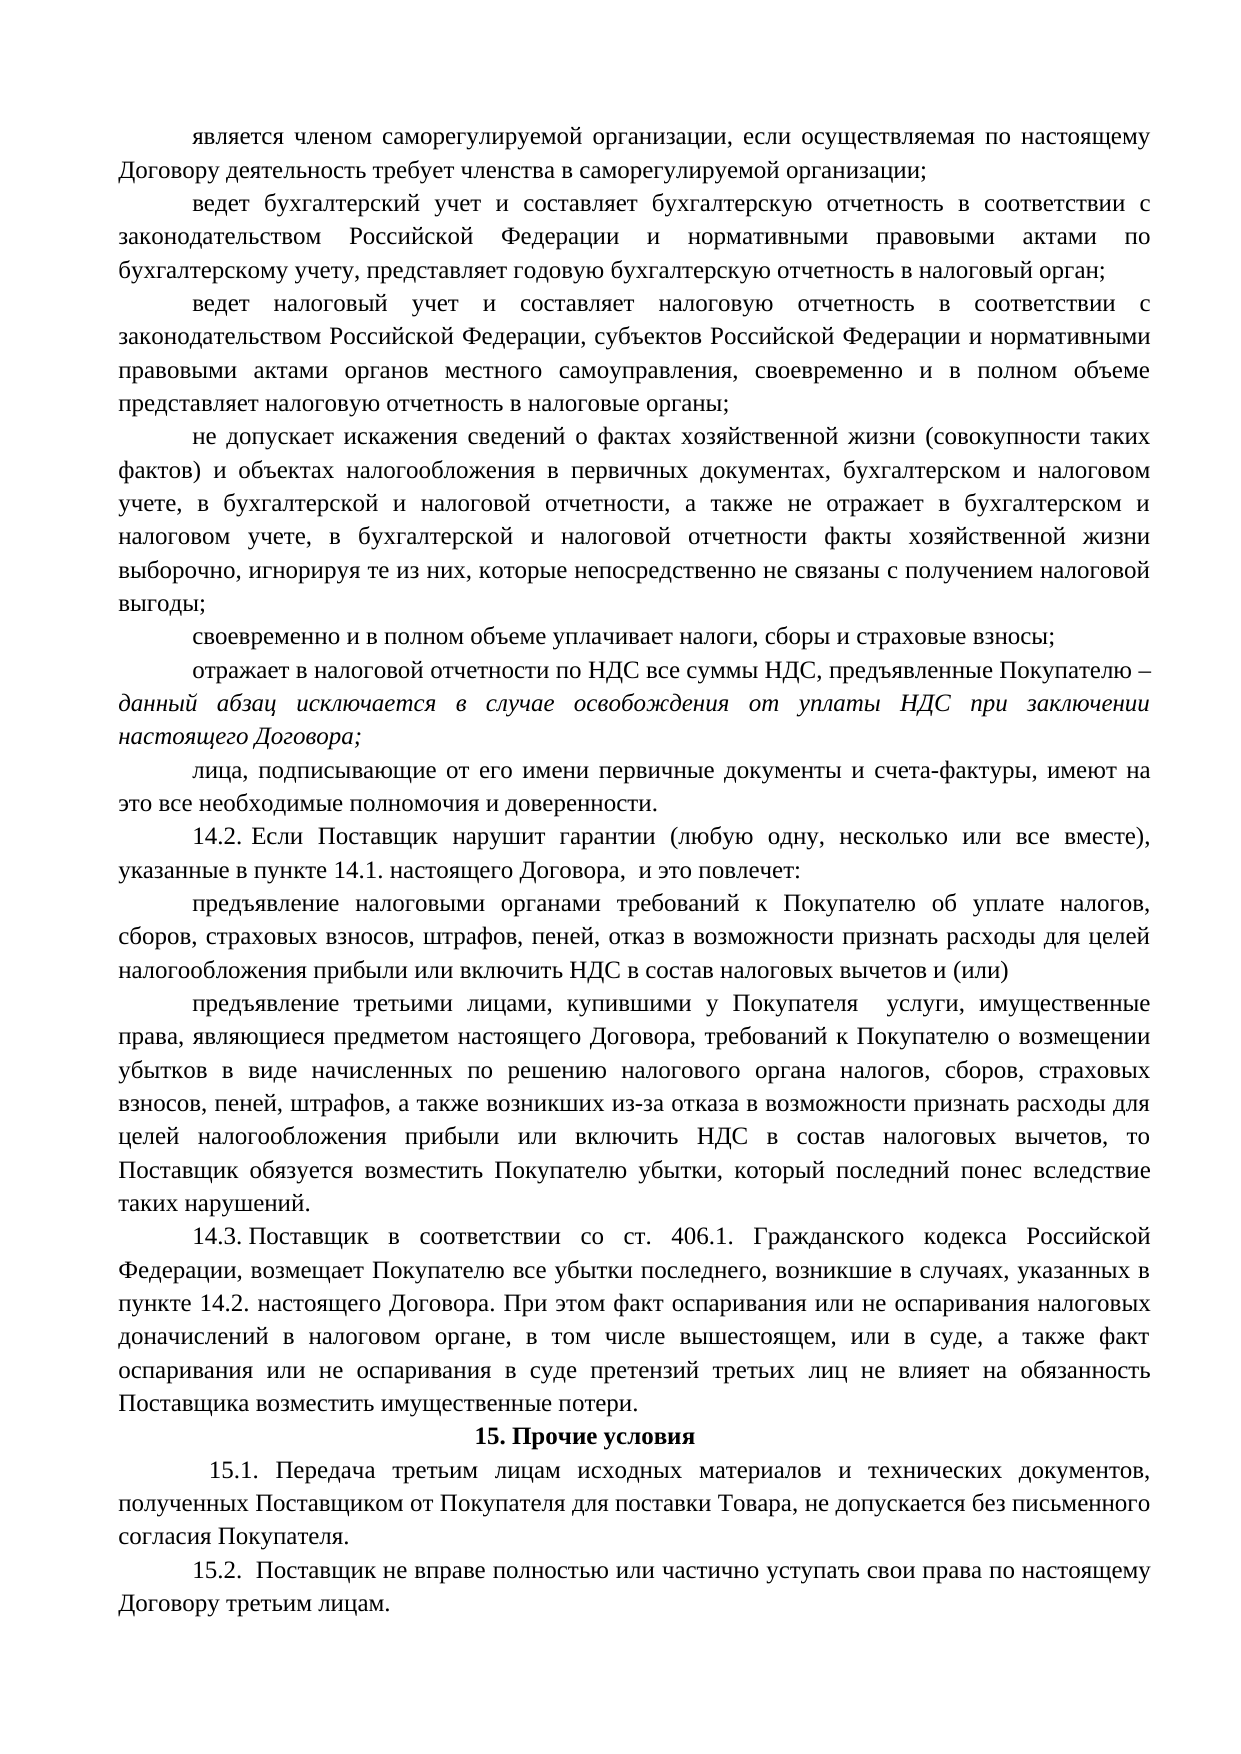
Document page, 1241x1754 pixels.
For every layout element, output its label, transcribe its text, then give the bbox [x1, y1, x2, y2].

text предъявление налоговыми органами требований к Покупателю об уплате налогов, сборов, страховых взносов, штрафов, пеней, отказ в возможности признать расходы для целей налогообложения прибыли или включить НДС в состав налоговых вычетов и (или) [118, 885, 1152, 985]
text 15. Прочие условия [118, 1418, 1152, 1451]
text предъявление третьими лицами, купившими у Покупателя услуги, имущественные права, являющиеся предметом настоящего Договора, требований к Покупателю о возмещении убытков в виде начисленных по решению налогового органа налогов, сборов, страховых взносов, пеней, штрафов, а также возникших из-за отказа в возможности признать расходы для целей налогообложения прибыли или включить НДС в состав налоговых вычетов, то Поставщик обязуется возместить Покупателю убытки, который последний понес вследствие таких нарушений. [118, 985, 1152, 1218]
text 15.1. Передача третьим лицам исходных материалов и технических документов, полученных Поставщиком от Покупателя для поставки Товара, не допускается без письменного согласия Покупателя. [118, 1451, 1152, 1551]
text 14.3. Поставщик в соответствии со ст. 406.1. Гражданского кодекса Российской Федерации, возмещает Покупателю все убытки последнего, возникшие в случаях, указанных в пункте 14.2. настоящего Договора. При этом факт оспаривания или не оспаривания налоговых доначислений в налоговом органе, в том числе вышестоящем, или в суде, а также факт оспаривания или не оспаривания в суде претензий третьих лиц не влияет на обязанность Поставщика возместить имущественные потери. [118, 1218, 1152, 1418]
text ведет налоговый учет и составляет налоговую отчетность в соответствии с законодательством Российской Федерации, субъектов Российской Федерации и нормативными правовыми актами органов местного самоуправления, своевременно и в полном объеме представляет налоговую отчетность в налоговые органы; [118, 285, 1152, 418]
text 14.2. Если Поставщик нарушит гарантии (любую одну, несколько или все вместе), указанные в пункте 14.1. настоящего Договора, и это повлечет: [118, 818, 1152, 885]
text лица, подписывающие от его имени первичные документы и счета-фактуры, имеют на это все необходимые полномочия и доверенности. [118, 751, 1152, 818]
text отражает в налоговой отчетности по НДС все суммы НДС, предъявленные Покупателю – данный абзац исключается в случае освобождения от уплаты НДС при заключении настоящего Договора; [118, 651, 1152, 751]
text является членом саморегулируемой организации, если осуществляемая по настоящему Договору деятельность требует членства в саморегулируемой организации; [118, 118, 1152, 185]
text ведет бухгалтерский учет и составляет бухгалтерскую отчетность в соответствии с законодательством Российской Федерации и нормативными правовыми актами по бухгалтерскому учету, представляет годовую бухгалтерскую отчетность в налоговый орган; [118, 185, 1152, 285]
text не допускает искажения сведений о фактах хозяйственной жизни (совокупности таких фактов) и объектах налогообложения в первичных документах, бухгалтерском и налоговом учете, в бухгалтерской и налоговой отчетности, а также не отражает в бухгалтерском и налоговом учете, в бухгалтерской и налоговой отчетности факты хозяйственной жизни выборочно, игнорируя те из них, которые непосредственно не связаны с получением налоговой выгоды; [118, 418, 1152, 618]
text своевременно и в полном объеме уплачивает налоги, сборы и страховые взносы; [118, 618, 1152, 651]
text 15.2. Поставщик не вправе полностью или частично уступать свои права по настоящему Договору третьим лицам. [118, 1551, 1152, 1618]
